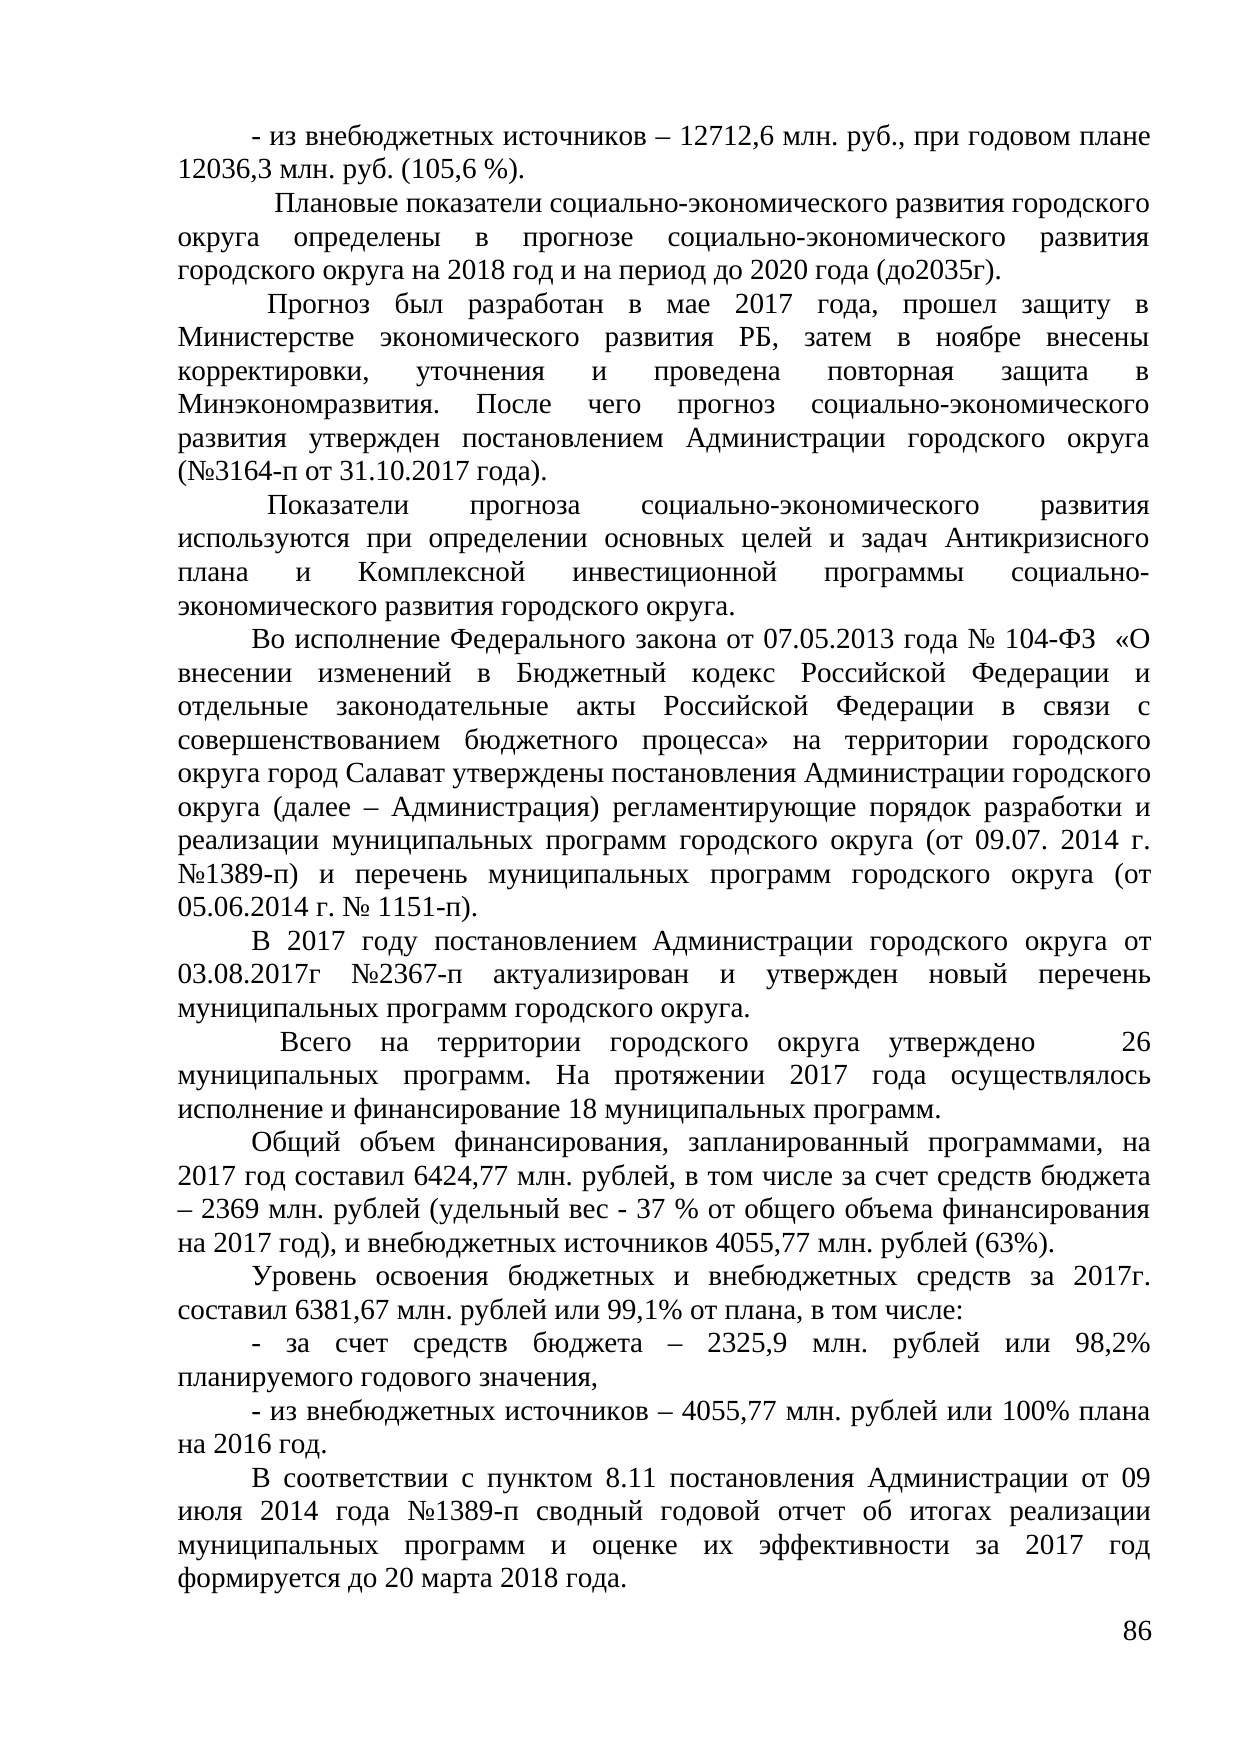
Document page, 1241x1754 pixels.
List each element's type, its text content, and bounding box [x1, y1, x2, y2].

text Прогноз был разработан в мае 2017 года, прошел защиту в Министерстве экономического развития РБ, затем в ноябре внесены корректировки, уточнения и проведена повторная защита в Минэкономразвития. После чего прогноз социально-экономического развития утвержден постановлением Администрации городского округа (№3164-п от 31.10.2017 года). [177, 286, 1149, 487]
text - из внебюджетных источников – 12712,6 млн. руб., при годовом плане 12036,3 млн. руб. (105,6 %). [177, 118, 1152, 185]
text Во исполнение Федерального закона от 07.05.2013 года № 104-ФЗ «О внесении изменений в Бюджетный кодекс Российской Федерации и отдельные законодательные акты Российской Федерации в связи с совершенствованием бюджетного процесса» на территории городского округа город Салават утверждены постановления Администрации городского округа (далее – Администрация) регламентирующие порядок разработки и реализации муниципальных программ городского округа (от 09.07. 2014 г. №1389-п) и перечень муниципальных программ городского округа (от 05.06.2014 г. № 1151-п). [177, 621, 1152, 923]
text Всего на территории городского округа утверждено 26 муниципальных программ. На протяжении 2017 года осуществлялось исполнение и финансирование 18 муниципальных программ. [177, 1024, 1152, 1124]
text - за счет средств бюджета – 2325,9 млн. рублей или 98,2% планируемого годового значения, [177, 1326, 1152, 1393]
text Уровень освоения бюджетных и внебюджетных средств за 2017г. составил 6381,67 млн. рублей или 99,1% от плана, в том числе: [177, 1258, 1152, 1326]
text Плановые показатели социально-экономического развития городского округа определены в прогнозе социально-экономического развития городского округа на 2018 год и на период до 2020 года (до2035г). [177, 185, 1149, 286]
text В 2017 году постановлением Администрации городского округа от 03.08.2017г №2367-п актуализирован и утвержден новый перечень муниципальных программ городского округа. [177, 923, 1152, 1024]
text - из внебюджетных источников – 4055,77 млн. рублей или 100% плана на 2016 год. [177, 1393, 1152, 1460]
text В соответствии с пунктом 8.11 постановления Администрации от 09 июля 2014 года №1389-п сводный годовой отчет об итогах реализации муниципальных программ и оценке их эффективности за 2017 год формируется до 20 марта 2018 года. [177, 1460, 1152, 1594]
text Показатели прогноза социально-экономического развития используются при определении основных целей и задач Антикризисного плана и Комплексной инвестиционной программы социально-экономического развития городского округа. [177, 487, 1149, 621]
text Общий объем финансирования, запланированный программами, на 2017 год составил 6424,77 млн. рублей, в том числе за счет средств бюджета – 2369 млн. рублей (удельный вес - 37 % от общего объема финансирования на 2017 год), и внебюджетных источников 4055,77 млн. рублей (63%). [177, 1124, 1152, 1258]
